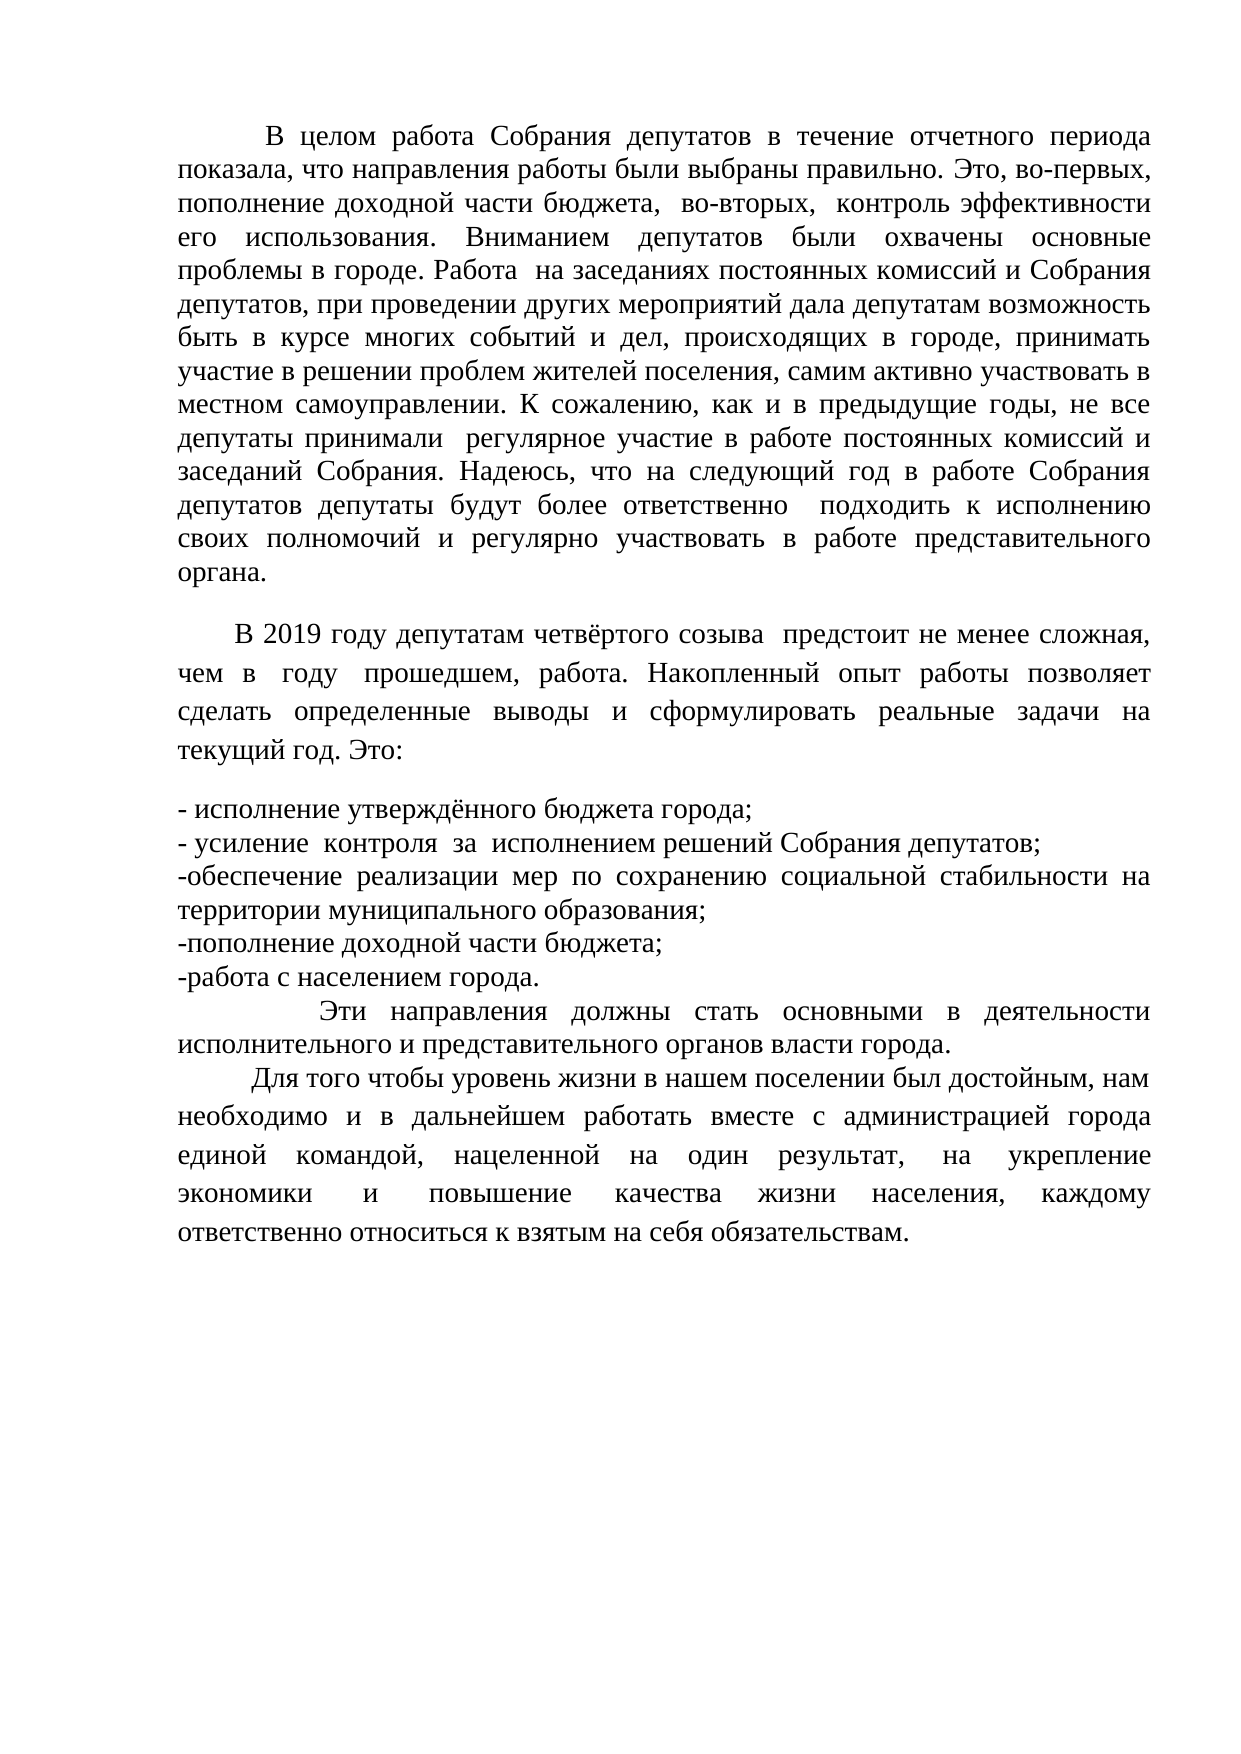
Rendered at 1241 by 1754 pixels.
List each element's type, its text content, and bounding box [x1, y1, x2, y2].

text В 2019 году депутатам четвёртого созыва предстоит не менее сложная, чем в году прошедшем, работа. Накопленный опыт работы позволяет сделать определенные выводы и сформулировать реальные задачи на текущий год. Это: [177, 616, 1152, 766]
text -работа с населением города. [177, 959, 1152, 993]
text -обеспечение реализации мер по сохранению социальной стабильности на территории муниципального образования; [177, 858, 1152, 926]
text -пополнение доходной части бюджета; [177, 926, 1152, 959]
text Эти направления должны стать основными в деятельности исполнительного и представительного органов власти города. [177, 993, 1152, 1060]
text Для того чтобы уровень жизни в нашем поселении был достойным, нам необходимо и в дальнейшем работать вместе с администрацией города единой командой, нацеленной на один результат, на укрепление экономики и повышение качества жизни населения, каждому ответственно относиться к взятым на себя обязательствам. [177, 1060, 1152, 1247]
text - исполнение утверждённого бюджета города; [177, 791, 1152, 825]
text - усиление контроля за исполнением решений Собрания депутатов; [177, 825, 1152, 858]
text В целом работа Собрания депутатов в течение отчетного периода показала, что направления работы были выбраны правильно. Это, во-первых, пополнение доходной части бюджета, во-вторых, контроль эффективности его использования. Вниманием депутатов были охвачены основные проблемы в городе. Работа на заседаниях постоянных комиссий и Собрания депутатов, при проведении других мероприятий дала депутатам возможность быть в курсе многих событий и дел, происходящих в городе, принимать участие в решении проблем жителей поселения, самим активно участвовать в местном самоуправлении. К сожалению, как и в предыдущие годы, не все депутаты принимали регулярное участие в работе постоянных комиссий и заседаний Собрания. Надеюсь, что на следующий год в работе Собрания депутатов депутаты будут более ответственно подходить к исполнению своих полномочий и регулярно участвовать в работе представительного органа. [177, 118, 1152, 588]
